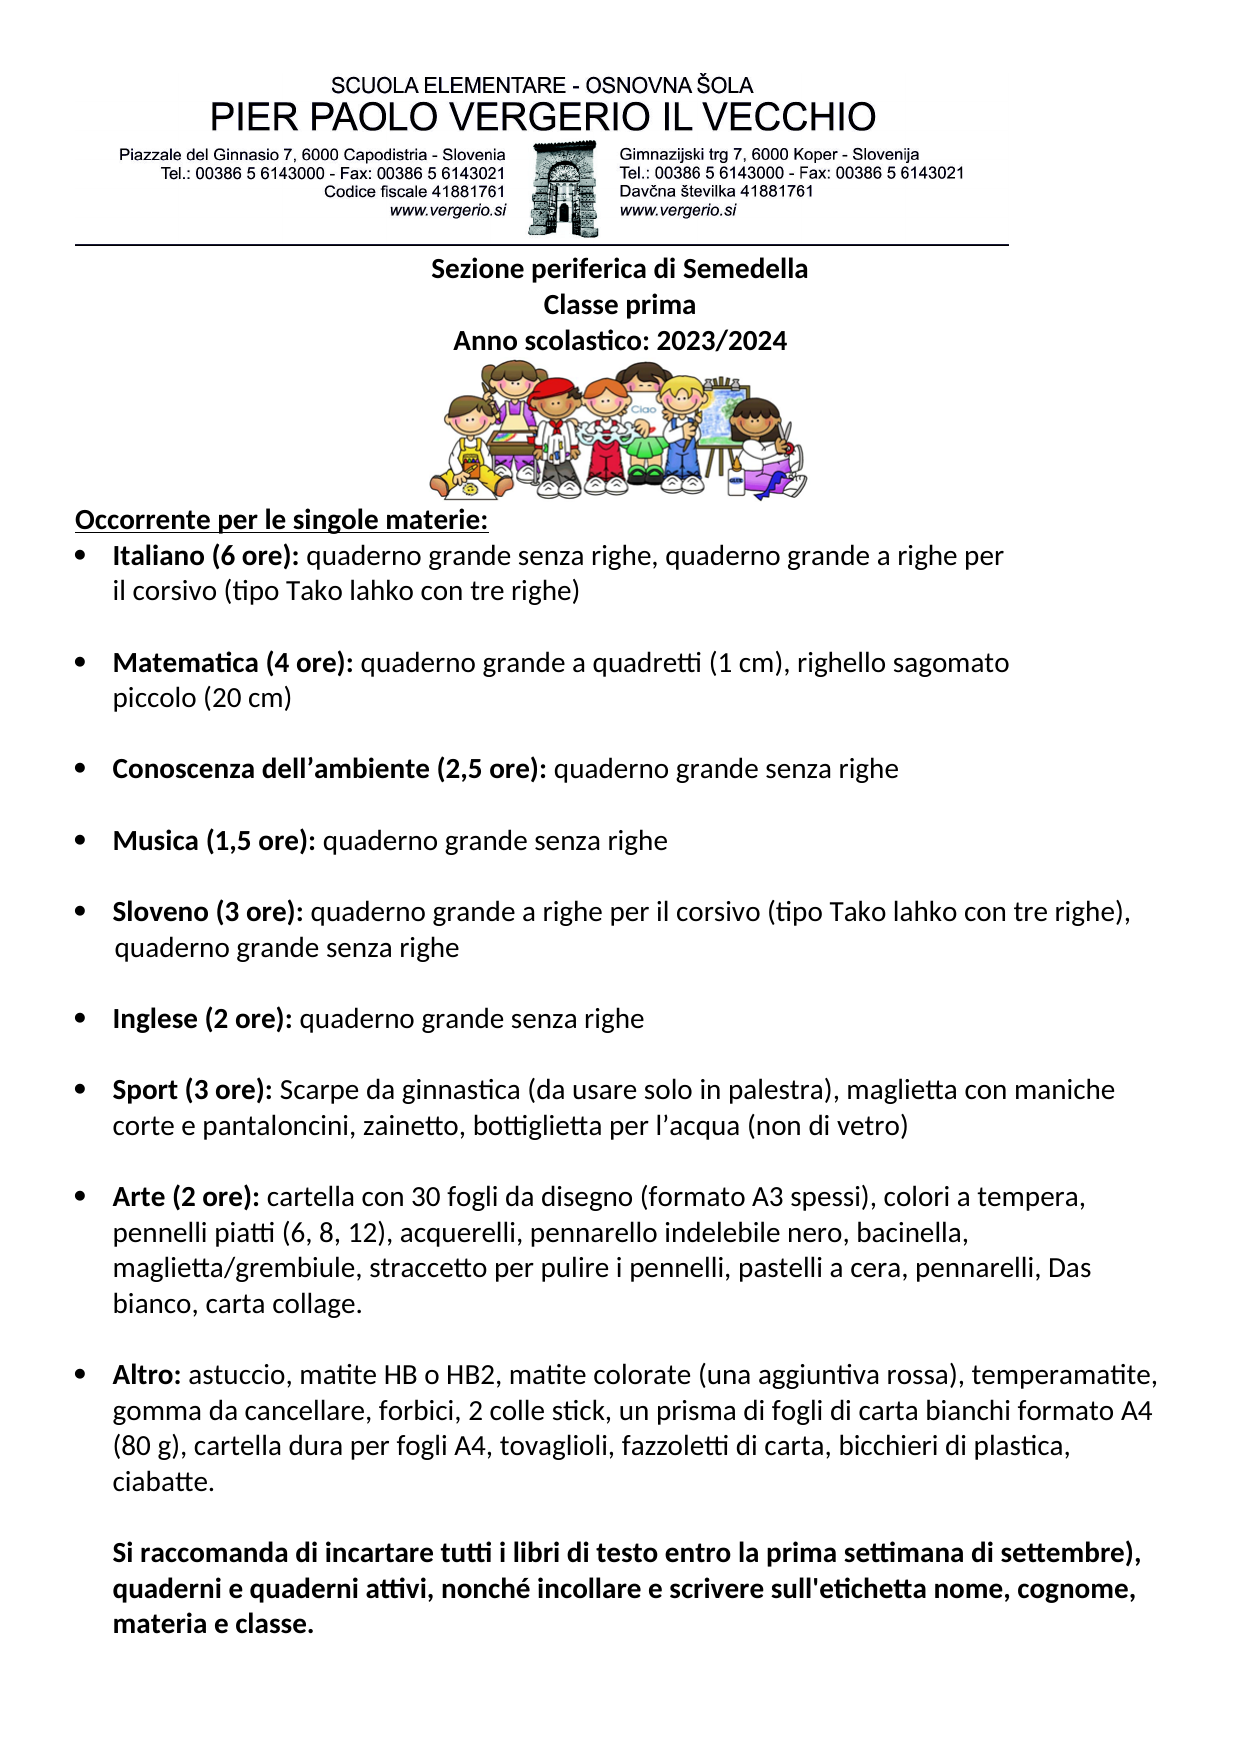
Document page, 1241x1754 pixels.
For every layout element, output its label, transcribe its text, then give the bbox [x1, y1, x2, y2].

text Occorrente per le singole materie: [75, 501, 1165, 537]
subtitle Anno scolastico: 2023/2024 [75, 322, 1165, 357]
list Conoscenza dell’ambiente (2,5 ore): quaderno grande senza righe [75, 751, 1165, 786]
list Musica (1,5 ore): quaderno grande senza righe [75, 822, 1165, 857]
text il corsivo (tipo Tako lahko con tre righe) [112, 572, 1165, 608]
text Classe prima [75, 286, 1165, 322]
list Arte (2 ore): cartella con 30 fogli da disegno (formato A3 spessi), colori a tempera, pennelli piatti (6, 8, 12), acquerelli, pennarello indelebile nero, bacinella, maglietta/grembiule, straccetto per pulire i pennelli, pastelli a cera, pennarelli, Das bianco, carta collage. [75, 1178, 1165, 1321]
text quaderno grande senza righe [75, 929, 1165, 964]
list Sport (3 ore): Scarpe da ginnastica (da usare solo in palestra), maglietta con maniche corte e pantaloncini, zainetto, bottiglietta per l’acqua (non di vetro) [75, 1071, 1165, 1142]
text piccolo (20 cm) [112, 679, 1165, 715]
list Italiano (6 ore): quaderno grande senza righe, quaderno grande a righe per [75, 537, 1165, 572]
subtitle Sezione periferica di Semedella [75, 250, 1165, 286]
list Sloveno (3 ore): quaderno grande a righe per il corsivo (tipo Tako lahko con tre righe), [75, 893, 1165, 929]
list Altro: astuccio, matite HB o HB2, matite colorate (una aggiuntiva rossa), temperamatite, gomma da cancellare, forbici, 2 colle stick, un prisma di fogli di carta bianchi formato A4 (80 g), cartella dura per fogli A4, tovaglioli, fazzoletti di carta, bicchieri di plastica, ciabatte. [75, 1356, 1165, 1499]
text Si raccomanda di incartare tutti i libri di testo entro la prima settimana di settembre), quaderni e quaderni attivi, nonché incollare e scrivere sull'etichetta nome, cognome, materia e classe. [112, 1534, 1165, 1641]
picture [384, 357, 856, 502]
list Inglese (2 ore): quaderno grande senza righe [75, 1000, 1165, 1036]
list Matematica (4 ore): quaderno grande a quadretti (1 cm), righello sagomato [75, 644, 1165, 679]
